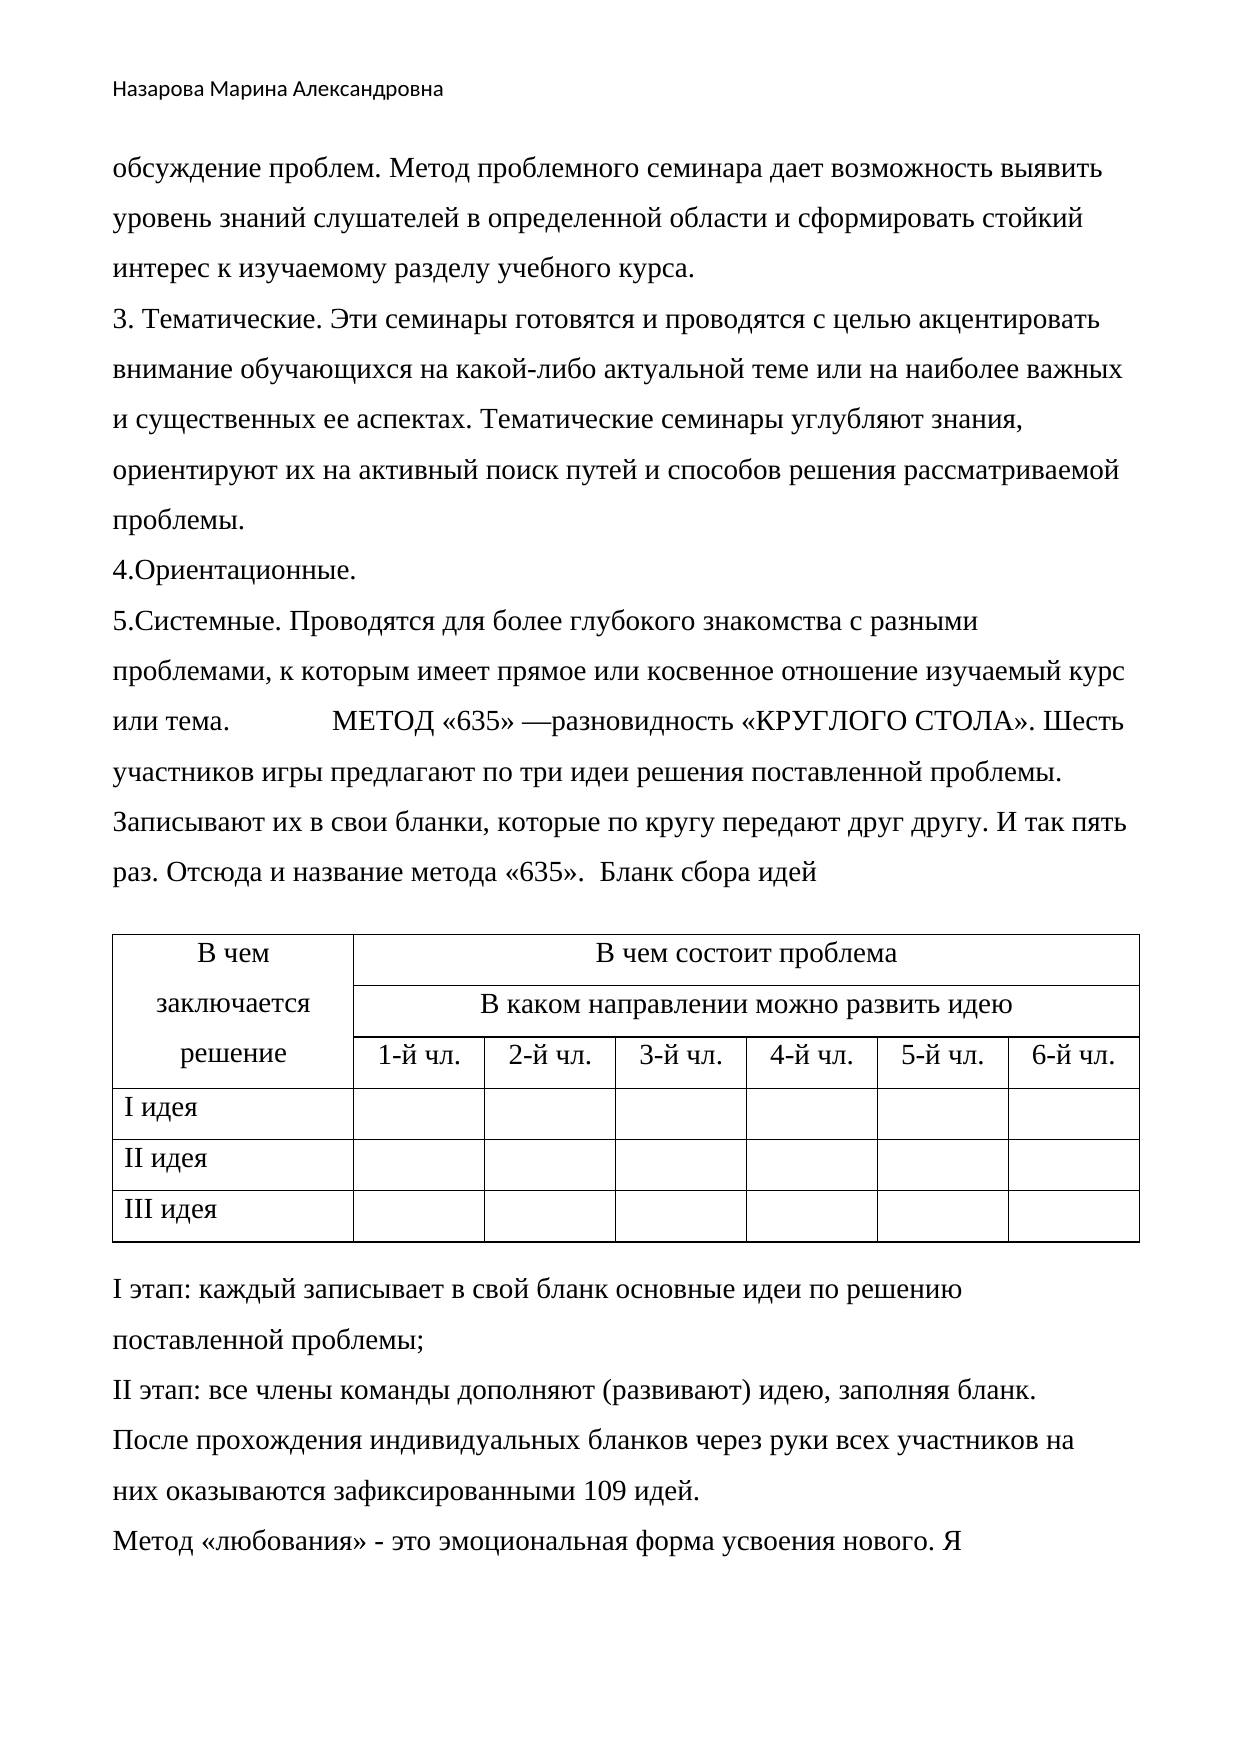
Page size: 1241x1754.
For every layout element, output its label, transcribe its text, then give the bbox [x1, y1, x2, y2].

table_cell [878, 1140, 1008, 1190]
table_cell [1009, 1140, 1139, 1190]
table_header В чем заключается решение [113, 935, 353, 1088]
table_cell В каком направлении можно развить идею [354, 986, 1139, 1036]
table_cell [616, 1140, 746, 1190]
table_cell [747, 1191, 877, 1241]
table_cell 2-й чл. [485, 1038, 615, 1088]
table_cell [616, 1089, 746, 1139]
table_header В чем состоит проблема [354, 935, 1139, 985]
table_cell 5-й чл. [878, 1038, 1008, 1088]
table_cell [354, 1191, 484, 1241]
table_cell [747, 1089, 877, 1139]
table_cell [485, 1140, 615, 1190]
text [112, 1272, 1128, 1557]
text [112, 150, 1128, 888]
table_cell [747, 1140, 877, 1190]
table_cell 1-й чл. [354, 1038, 484, 1088]
table_cell [485, 1089, 615, 1139]
table_cell [1009, 1191, 1139, 1241]
table_cell [878, 1191, 1008, 1241]
table_cell 4-й чл. [747, 1038, 877, 1088]
table_cell [354, 1140, 484, 1190]
table_cell II идея [113, 1140, 353, 1190]
table_cell III идея [113, 1191, 353, 1241]
table_cell [1009, 1089, 1139, 1139]
table_cell 6-й чл. [1009, 1038, 1139, 1088]
table_cell [485, 1191, 615, 1241]
table_cell [878, 1089, 1008, 1139]
table_cell [354, 1089, 484, 1139]
table_cell 3-й чл. [616, 1038, 746, 1088]
table_cell [616, 1191, 746, 1241]
table_cell I идея [113, 1089, 353, 1139]
